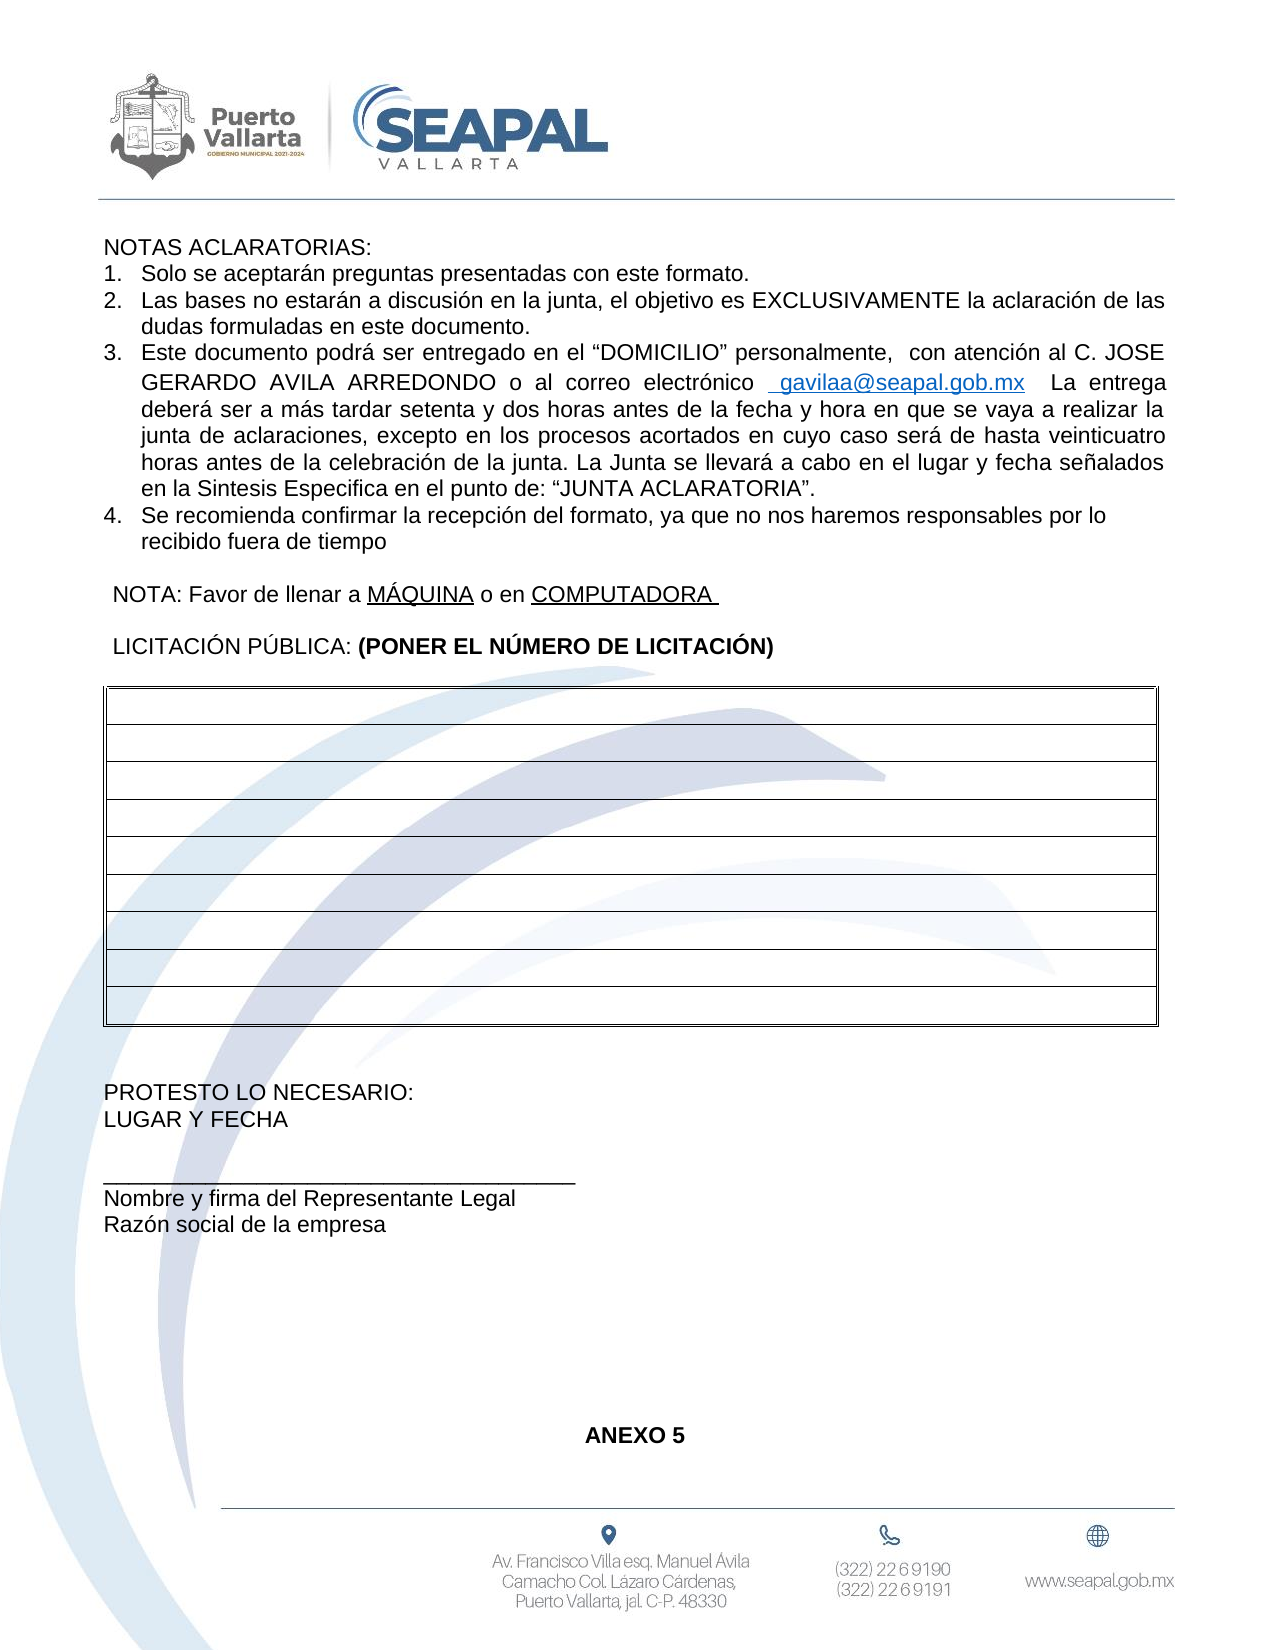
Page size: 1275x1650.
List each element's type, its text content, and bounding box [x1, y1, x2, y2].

list Se recomienda confirmar la recepción del formato, ya que no nos haremos responsables por lo recibido fuera de tiempo [103, 502, 1166, 554]
table_cell [107, 950, 1156, 986]
text LUGAR Y FECHA [103, 1106, 1166, 1132]
list Este documento podrá ser entregado en el “DOMICILIO” personalmente, con atención al C. JOSE GERARDO AVILA ARREDONDO o al correo electrónico gavilaa@seapal.gob.mx La entrega deberá ser a más tardar setenta y dos horas antes de la fecha y hora en que se vaya a realizar la junta de aclaraciones, excepto en los procesos acortados en cuyo caso será de hasta veinticuatro horas antes de la celebración de la junta. La Junta se llevará a cabo en el lugar y fecha señalados en la Sintesis Especifica en el punto de: “JUNTA ACLARATORIA”. [103, 339, 1166, 502]
text ANEXO 5 [103, 1422, 1166, 1448]
table_cell [107, 762, 1156, 798]
table_cell [107, 800, 1156, 836]
text _____________________________________ [103, 1158, 1166, 1185]
table_cell [107, 912, 1156, 948]
text Nombre y firma del Representante Legal [103, 1185, 1166, 1211]
table_header NOTA: Favor de llenar a MÁQUINA o en computadora [105, 554, 1157, 607]
table_cell [107, 725, 1156, 761]
text NOTAS ACLARATORIAS: [103, 234, 1166, 260]
list Solo se aceptarán preguntas presentadas con este formato. [103, 260, 1166, 287]
text Razón social de la empresa [103, 1211, 1166, 1237]
picture [0, 0, 1275, 1650]
table_cell [105, 686, 1157, 723]
table_cell [107, 875, 1156, 911]
table_cell LICITACIÓN PÚBLICA: (PONER EL NÚMERO DE LICITACIÓN) [105, 607, 1157, 686]
table_cell [107, 837, 1156, 873]
table_cell [107, 987, 1156, 1023]
list Las bases no estarán a discusión en la junta, el objetivo es EXCLUSIVAMENTE la aclaración de las dudas formuladas en este documento. [103, 287, 1166, 339]
text PROTESTO LO NECESARIO: [103, 1079, 1166, 1106]
